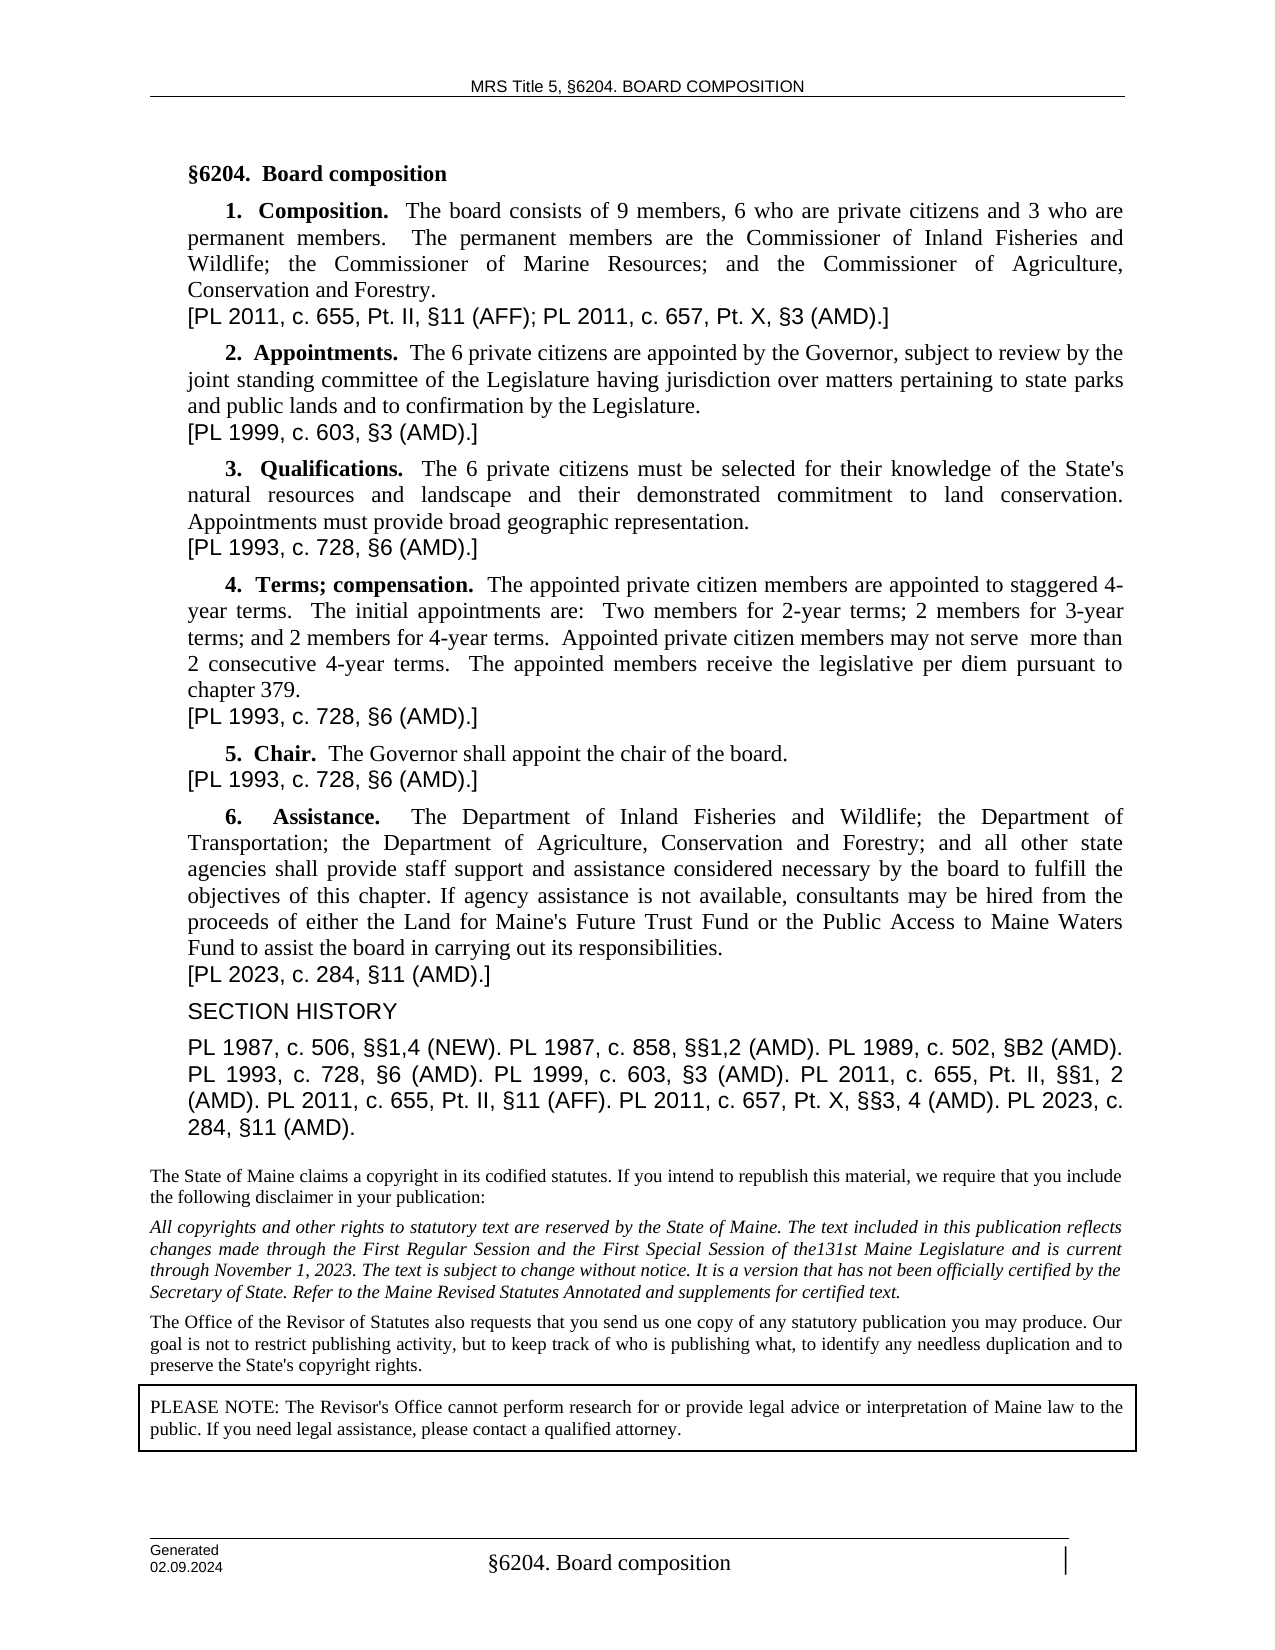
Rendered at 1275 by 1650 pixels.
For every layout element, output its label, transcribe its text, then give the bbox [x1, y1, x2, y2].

text The State of Maine claims a copyright in its codified statutes. If you intend to republish this material, we require that you include the following disclaimer in your publication: [150, 1165, 1125, 1208]
text 2. Appointments. The 6 private citizens are appointed by the Governor, subject to review by the joint standing committee of the Legislature having jurisdiction over matters pertaining to state parks and public lands and to confirmation by the Legislature. [187, 339, 1125, 418]
text 6. Assistance. The Department of Inland Fisheries and Wildlife; the Department of Transportation; the Department of Agriculture, Conservation and Forestry; and all other state agencies shall provide staff support and assistance considered necessary by the board to fulfill the objectives of this chapter. If agency assistance is not available, consultants may be hired from the proceeds of either the Land for Maine's Future Trust Fund or the Public Access to Maine Waters Fund to assist the board in carrying out its responsibilities. [187, 803, 1125, 961]
text §6204. Board composition [187, 160, 1125, 187]
text PLEASE NOTE: The Revisor's Office cannot perform research for or provide legal advice or interpretation of Maine law to the public. If you need legal assistance, please contact a qualified attorney. [140, 1386, 1135, 1450]
text 4. Terms; compensation. The appointed private citizen members are appointed to staggered 4-year terms. The initial appointments are: Two members for 2-year terms; 2 members for 3-year terms; and 2 members for 4-year terms. Appointed private citizen members may not serve more than 2 consecutive 4-year terms. The appointed members receive the legislative per diem pursuant to chapter 379. [187, 571, 1125, 703]
text 3. Qualifications. The 6 private citizens must be selected for their knowledge of the State's natural resources and landscape and their demonstrated commitment to land conservation. Appointments must provide broad geographic representation. [187, 455, 1125, 534]
text PL 1987, c. 506, §§1,4 (NEW). PL 1987, c. 858, §§1,2 (AMD). PL 1989, c. 502, §B2 (AMD). PL 1993, c. 728, §6 (AMD). PL 1999, c. 603, §3 (AMD). PL 2011, c. 655, Pt. II, §§1, 2 (AMD). PL 2011, c. 655, Pt. II, §11 (AFF). PL 2011, c. 657, Pt. X, §§3, 4 (AMD). PL 2023, c. 284, §11 (AMD). [187, 1034, 1125, 1140]
text [PL 1993, c. 728, §6 (AMD).] [187, 534, 1125, 561]
text 1. Composition. The board consists of 9 members, 6 who are private citizens and 3 who are permanent members. The permanent members are the Commissioner of Inland Fisheries and Wildlife; the Commissioner of Marine Resources; and the Commissioner of Agriculture, Conservation and Forestry. [187, 197, 1125, 303]
text 5. Chair. The Governor shall appoint the chair of the board. [187, 739, 1125, 766]
text [PL 2011, c. 655, Pt. II, §11 (AFF); PL 2011, c. 657, Pt. X, §3 (AMD).] [187, 303, 1125, 329]
text [PL 1993, c. 728, §6 (AMD).] [187, 703, 1125, 729]
text [PL 2023, c. 284, §11 (AMD).] [187, 961, 1125, 987]
text [PL 1999, c. 603, §3 (AMD).] [187, 418, 1125, 445]
text SECTION HISTORY [187, 998, 1125, 1024]
text All copyrights and other rights to statutory text are reserved by the State of Maine. The text included in this publication reflects changes made through the First Regular Session and the First Special Session of the131st Maine Legislature and is current through November 1, 2023 . The text is subject to change without notice. It is a version that has not been officially certified by the Secretary of State. Refer to the Maine Revised Statutes Annotated and supplements for certified text. [150, 1216, 1125, 1302]
text [PL 1993, c. 728, §6 (AMD).] [187, 766, 1125, 792]
text The Office of the Revisor of Statutes also requests that you send us one copy of any statutory publication you may produce. Our goal is not to restrict publishing activity, but to keep track of who is publishing what, to identify any needless duplication and to preserve the State's copyright rights. [150, 1311, 1125, 1376]
